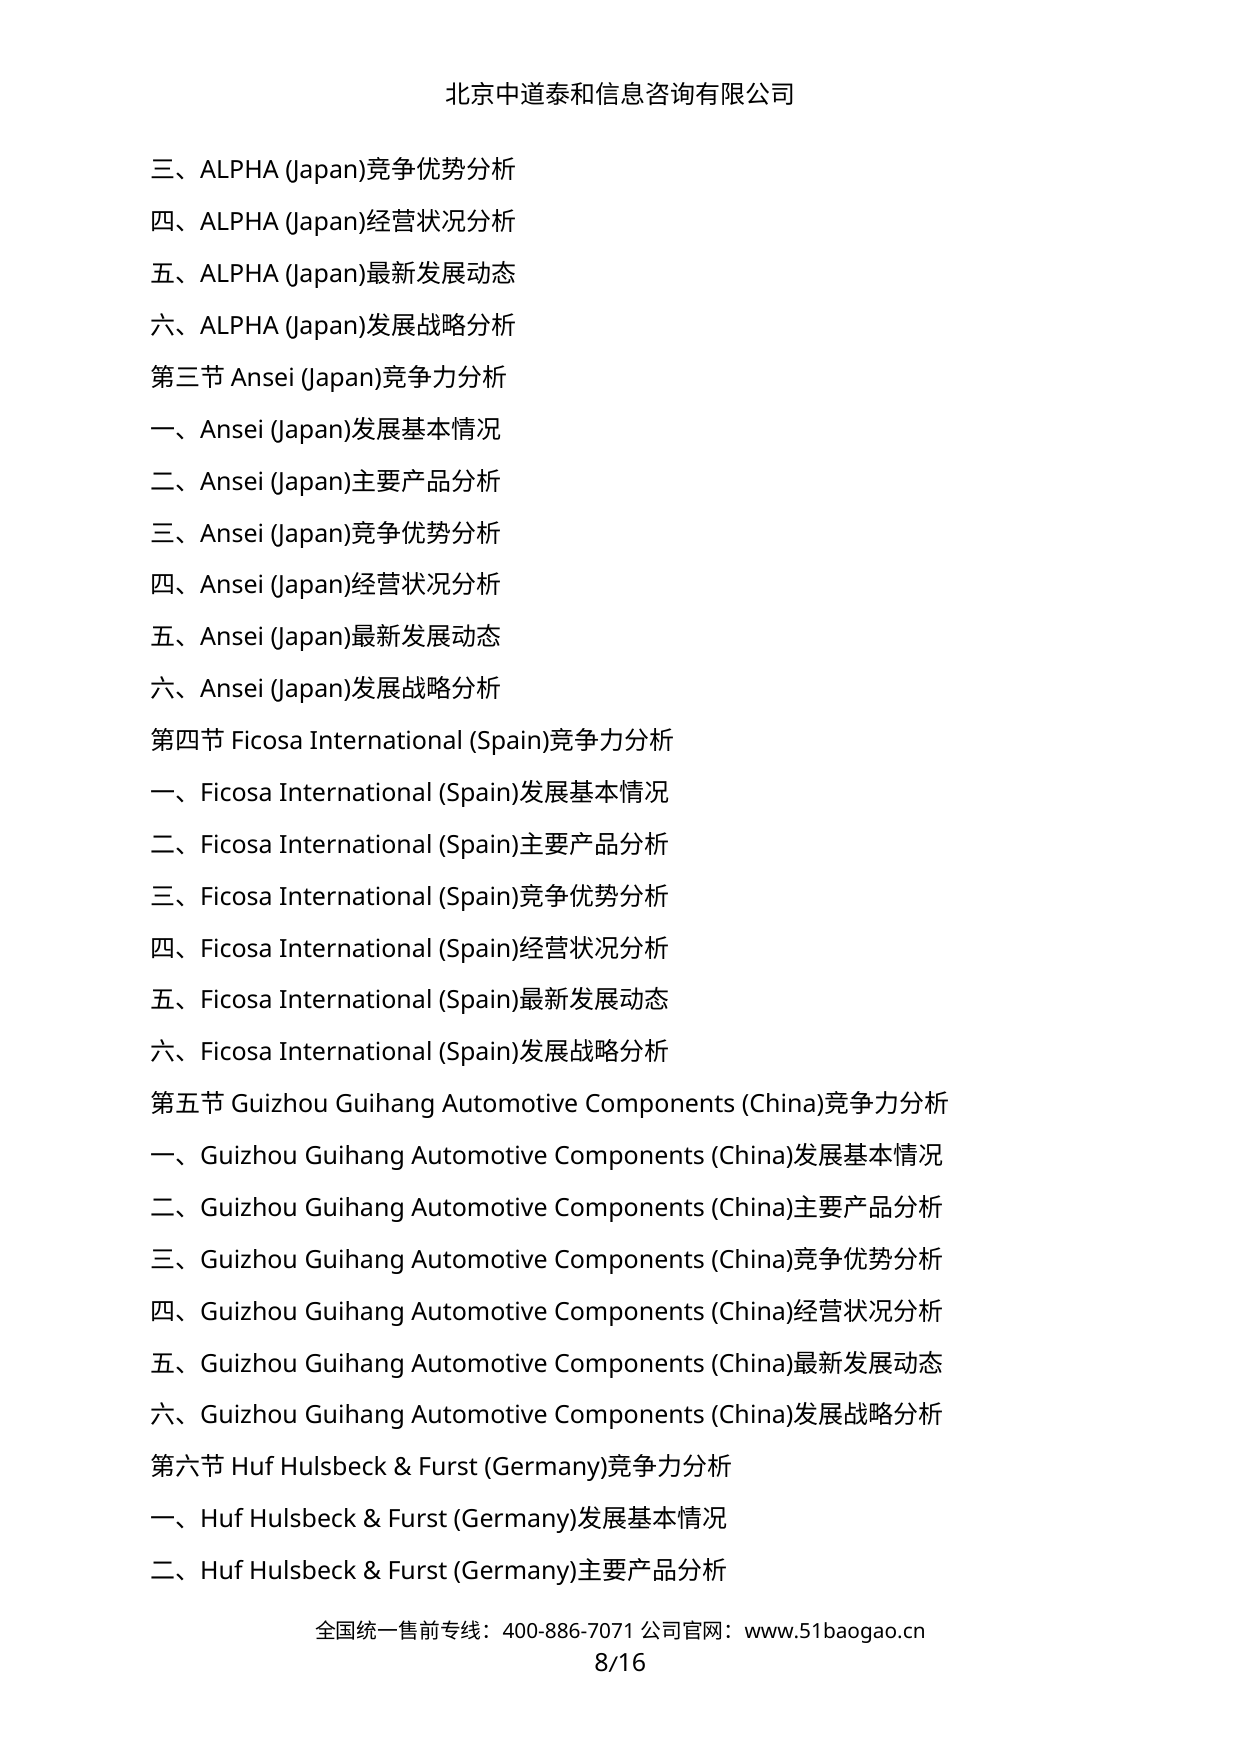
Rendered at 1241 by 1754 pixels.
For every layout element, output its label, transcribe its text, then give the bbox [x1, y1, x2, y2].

text 一、Guizhou Guihang Automotive Components (China)发展基本情况 [150, 1136, 1090, 1172]
text 四、Ansei (Japan)经营状况分析 [150, 565, 1090, 601]
text 六、Ansei (Japan)发展战略分析 [150, 669, 1090, 705]
text 第五节 Guizhou Guihang Automotive Components (China)竞争力分析 [150, 1084, 1090, 1120]
text 六、ALPHA (Japan)发展战略分析 [150, 306, 1090, 342]
text 三、Ficosa International (Spain)竞争优势分析 [150, 876, 1090, 912]
text 四、Guizhou Guihang Automotive Components (China)经营状况分析 [150, 1291, 1090, 1327]
text 二、Huf Hulsbeck & Furst (Germany)主要产品分析 [150, 1551, 1090, 1587]
text 三、Guizhou Guihang Automotive Components (China)竞争优势分析 [150, 1239, 1090, 1276]
text 第六节 Huf Hulsbeck & Furst (Germany)竞争力分析 [150, 1447, 1090, 1483]
text 一、Huf Hulsbeck & Furst (Germany)发展基本情况 [150, 1499, 1090, 1535]
text 一、Ansei (Japan)发展基本情况 [150, 409, 1090, 446]
text 二、Ansei (Japan)主要产品分析 [150, 461, 1090, 497]
text 五、ALPHA (Japan)最新发展动态 [150, 254, 1090, 290]
text 五、Ficosa International (Spain)最新发展动态 [150, 980, 1090, 1016]
text 第四节 Ficosa International (Spain)竞争力分析 [150, 721, 1090, 757]
text 五、Ansei (Japan)最新发展动态 [150, 617, 1090, 653]
text 二、Ficosa International (Spain)主要产品分析 [150, 824, 1090, 861]
text 三、ALPHA (Japan)竞争优势分析 [150, 150, 1090, 186]
text 五、Guizhou Guihang Automotive Components (China)最新发展动态 [150, 1343, 1090, 1379]
text 第三节 Ansei (Japan)竞争力分析 [150, 357, 1090, 394]
text 四、ALPHA (Japan)经营状况分析 [150, 202, 1090, 238]
text 六、Ficosa International (Spain)发展战略分析 [150, 1032, 1090, 1068]
text 三、Ansei (Japan)竞争优势分析 [150, 513, 1090, 549]
text 一、Ficosa International (Spain)发展基本情况 [150, 772, 1090, 809]
text 四、Ficosa International (Spain)经营状况分析 [150, 928, 1090, 964]
text 二、Guizhou Guihang Automotive Components (China)主要产品分析 [150, 1187, 1090, 1224]
text 六、Guizhou Guihang Automotive Components (China)发展战略分析 [150, 1395, 1090, 1431]
